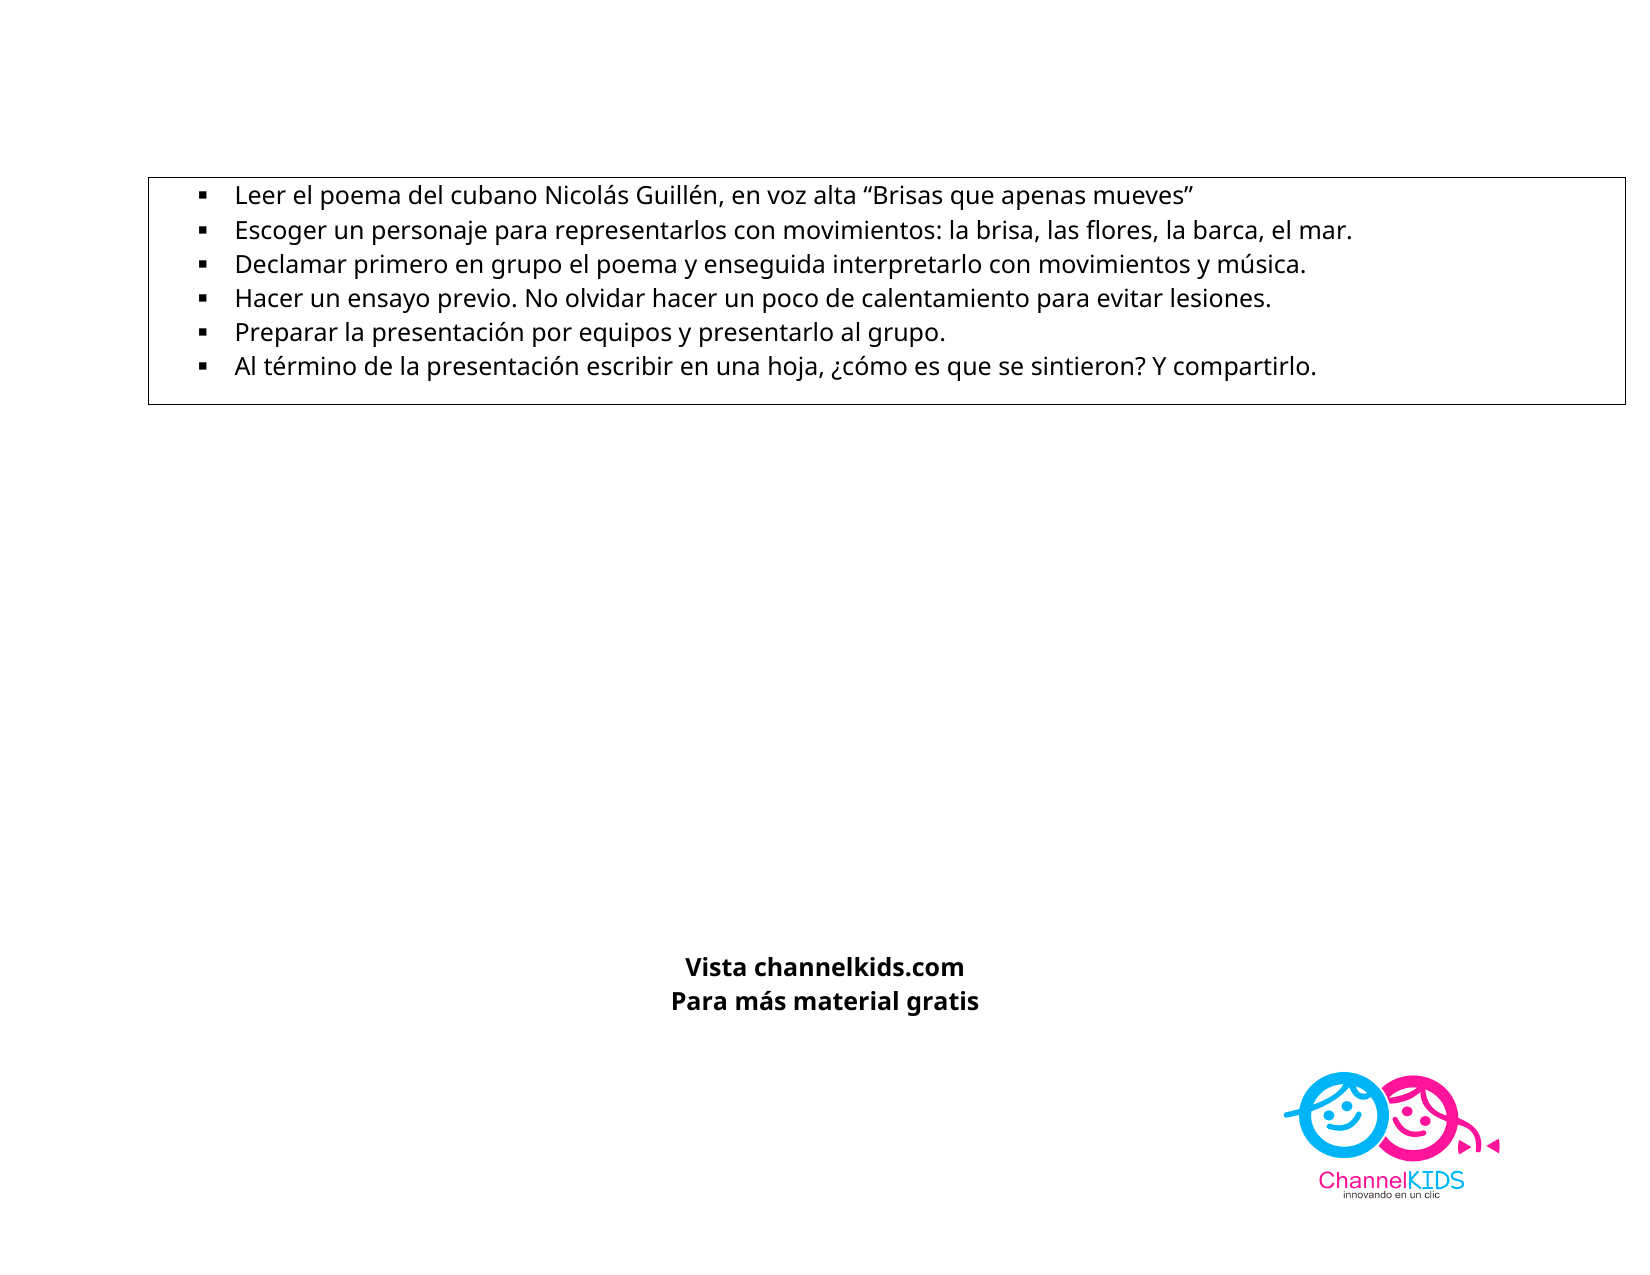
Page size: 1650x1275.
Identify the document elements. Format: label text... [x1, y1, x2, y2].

picture [1280, 1066, 1503, 1202]
text Vista channelkids.com [148, 949, 1502, 983]
text Para más material gratis [148, 983, 1502, 1018]
